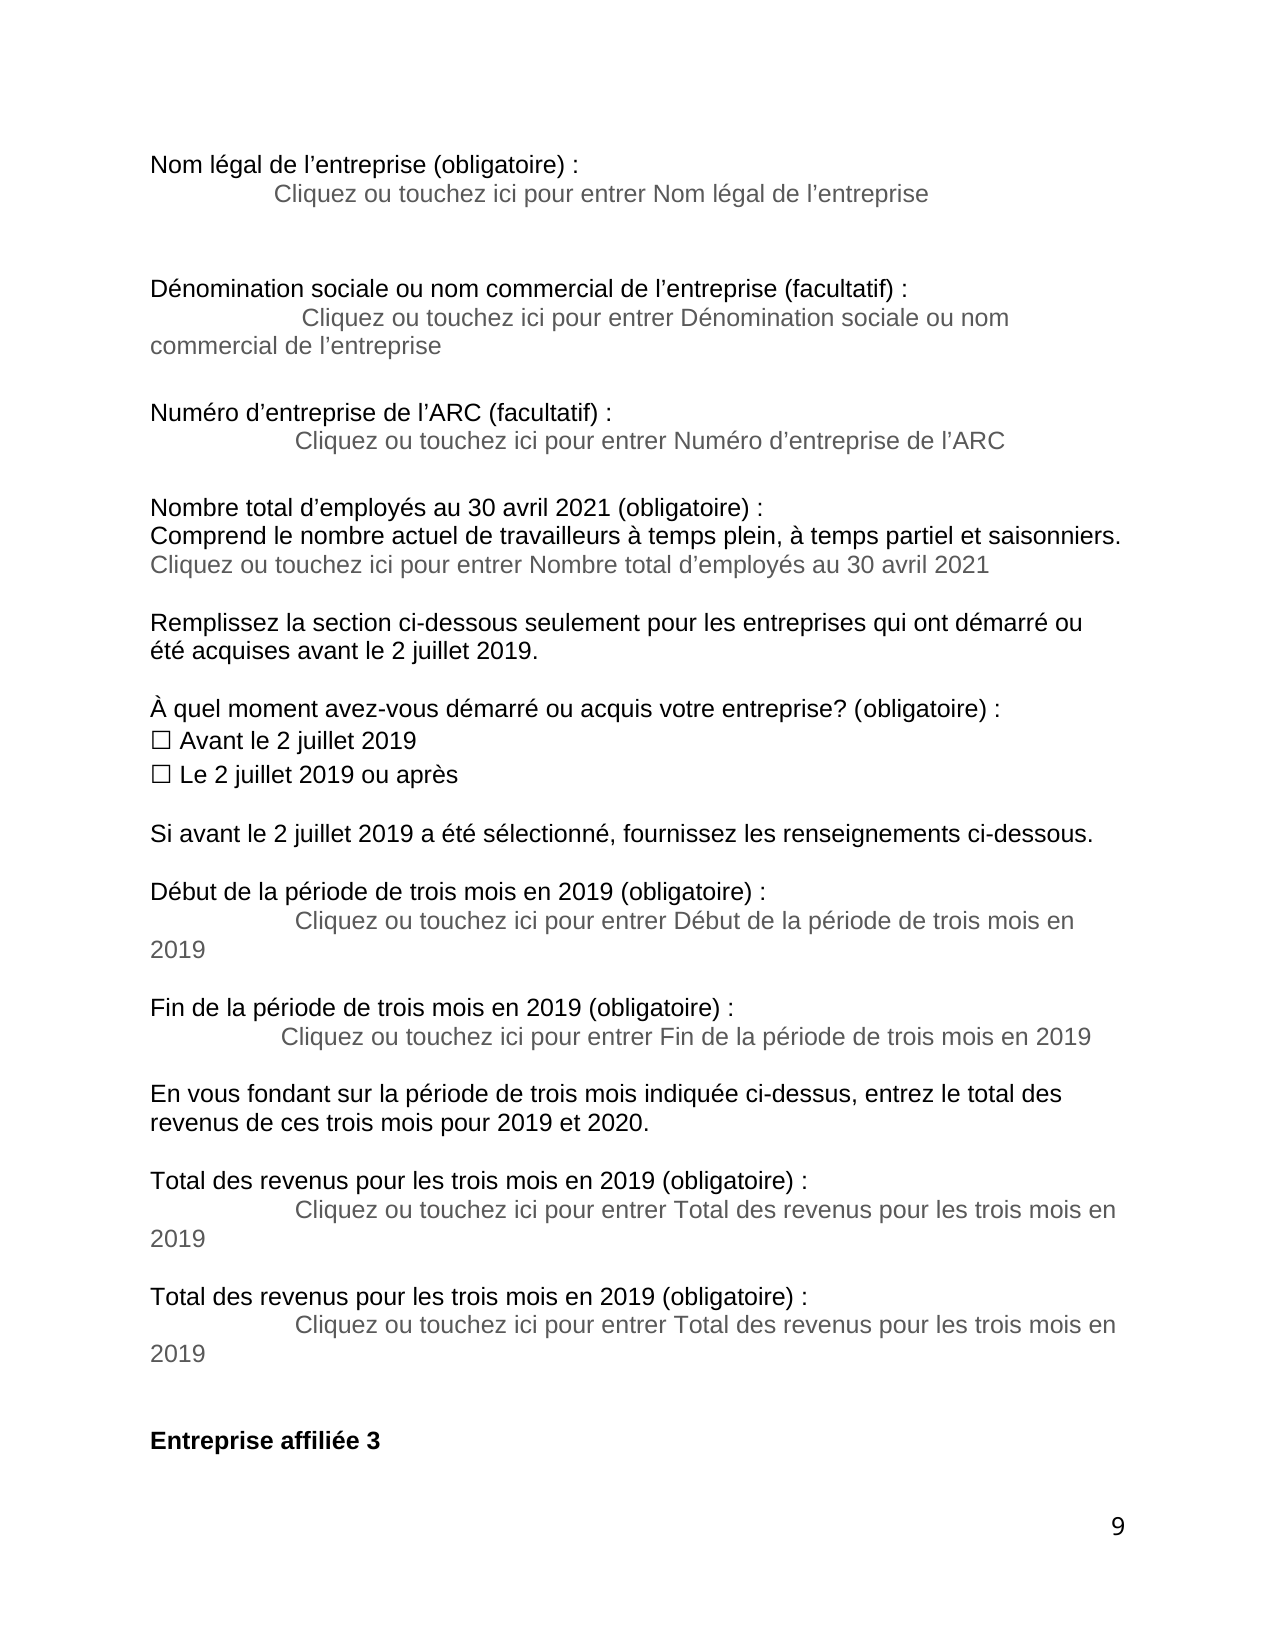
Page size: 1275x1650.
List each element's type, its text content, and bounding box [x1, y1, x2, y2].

text Total des revenus pour les trois mois en 2019 (obligatoire) : [150, 1166, 1125, 1252]
text À quel moment avez-vous démarré ou acquis votre entreprise? (obligatoire) : [150, 694, 1125, 722]
text Remplissez la section ci-dessous seulement pour les entreprises qui ont démarré ou été acquises avant le 2 juillet 2019. [150, 607, 1125, 665]
text Début de la période de trois mois en 2019 (obligatoire) : [150, 877, 1125, 963]
text Fin de la période de trois mois en 2019 (obligatoire) : [150, 993, 1125, 1050]
text Si avant le 2 juillet 2019 a été sélectionné, fournissez les renseignements ci-dessous. [150, 819, 1125, 848]
text Dénomination sociale ou nom commercial de l’entreprise (facultatif) : [150, 274, 1125, 360]
text Entreprise affiliée 3 [150, 1426, 1125, 1454]
text Nom légal de l’entreprise (obligatoire) : [150, 150, 1125, 236]
text En vous fondant sur la période de trois mois indiquée ci-dessus, entrez le total des revenus de ces trois mois pour 2019 et 2020. [150, 1079, 1125, 1137]
text Le 2 juillet 2019 ou après [150, 757, 1125, 791]
text Nombre total d’employés au 30 avril 2021 (obligatoire) : [150, 492, 1125, 521]
text Numéro d’entreprise de l’ARC (facultatif) : [150, 397, 1125, 455]
text Comprend le nombre actuel de travailleurs à temps plein, à temps partiel et saisonniers. [150, 521, 1125, 550]
text Total des revenus pour les trois mois en 2019 (obligatoire) : [150, 1281, 1125, 1368]
text Avant le 2 juillet 2019 [150, 722, 1125, 757]
